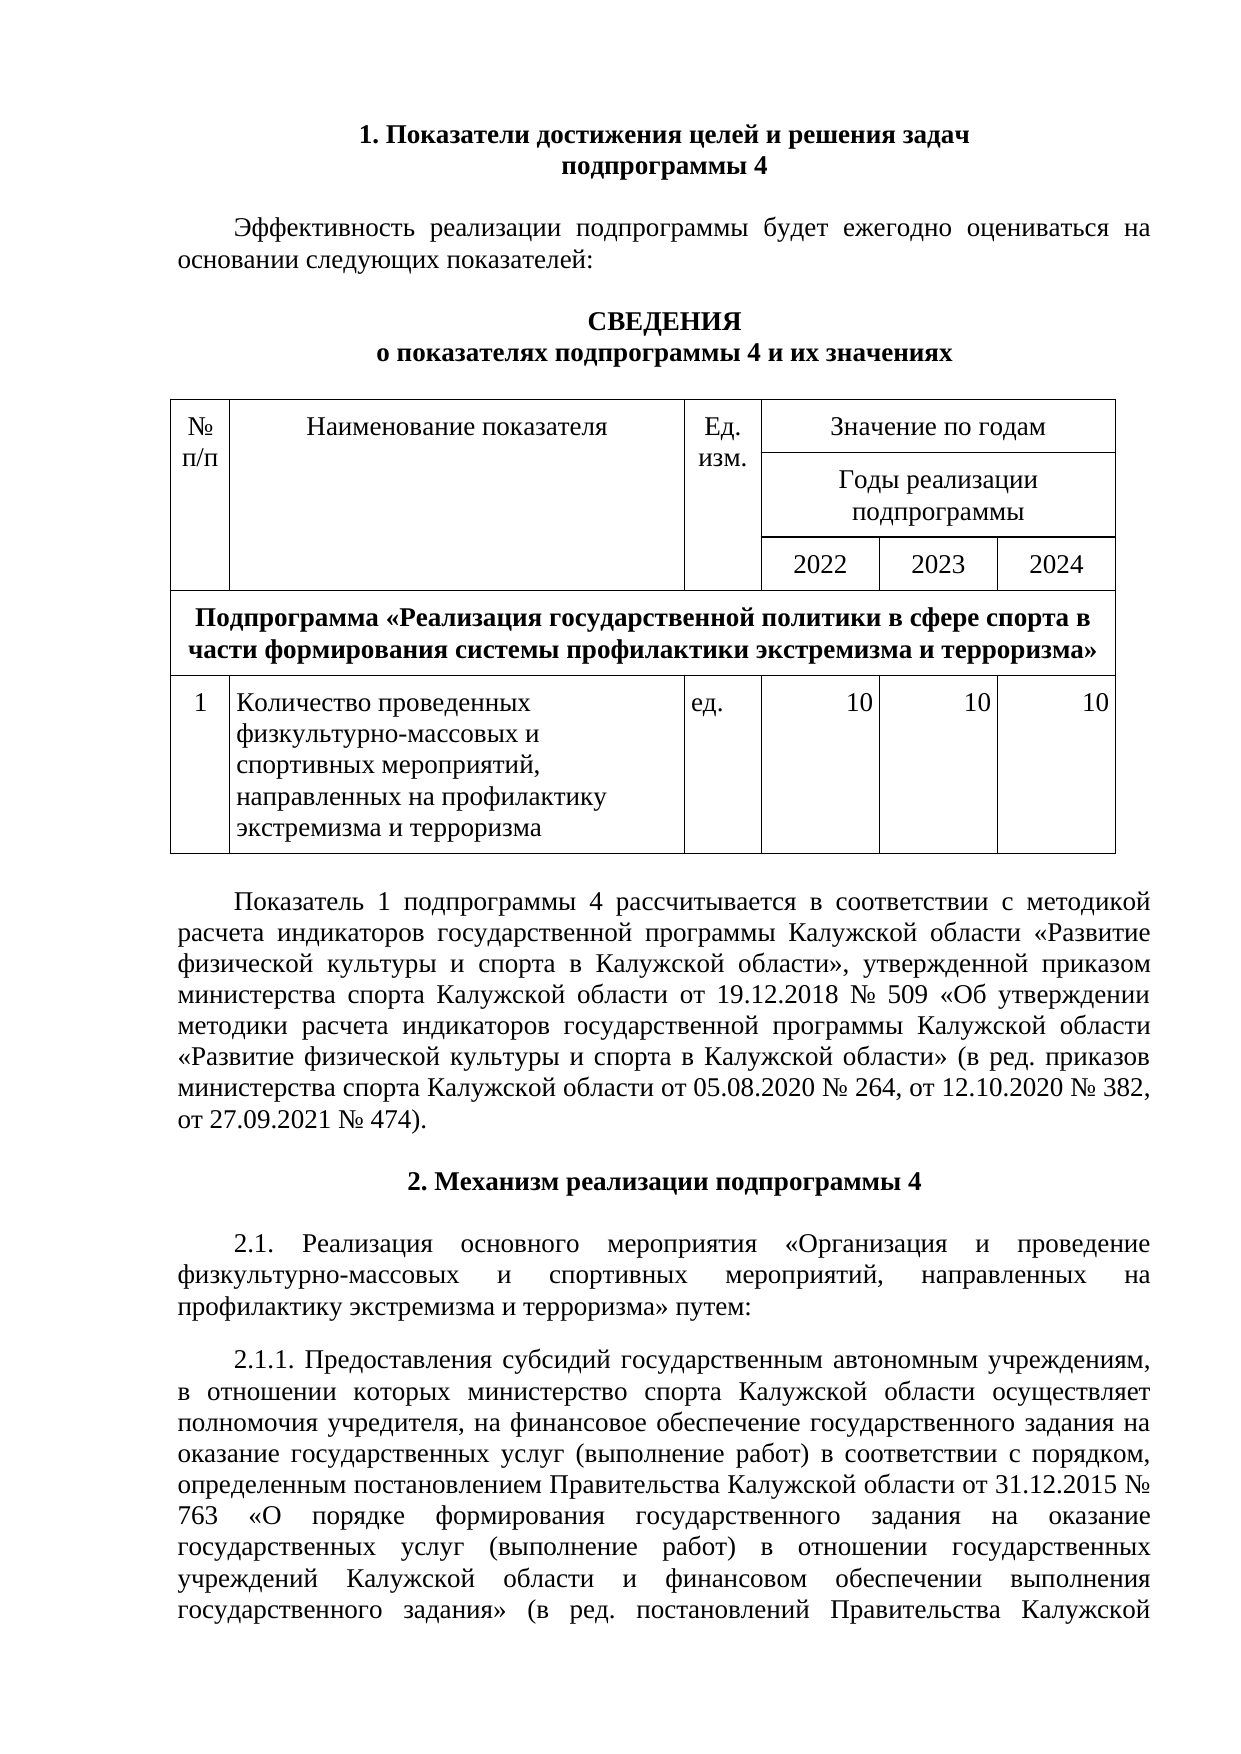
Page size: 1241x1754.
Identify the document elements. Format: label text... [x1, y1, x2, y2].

title о показателях подпрограммы 4 и их значениях [177, 336, 1152, 367]
text 2.1. Реализация основного мероприятия «Организация и проведение физкультурно-массовых и спортивных мероприятий, направленных на профилактику экстремизма и терроризма» путем: [177, 1227, 1152, 1321]
table_cell 10 [762, 676, 879, 852]
table_cell Годы реализации подпрограммы [762, 453, 1115, 536]
title 1. Показатели достижения целей и решения задач [177, 118, 1152, 149]
table_cell 2022 [762, 538, 879, 590]
text Показатель 1 подпрограммы 4 рассчитывается в соответствии с методикой расчета индикаторов государственной программы Калужской области «Развитие физической культуры и спорта в Калужской области», утвержденной приказом министерства спорта Калужской области от 19.12.2018 № 509 «Об утверждении методики расчета индикаторов государственной программы Калужской области «Развитие физической культуры и спорта в Калужской области» (в ред. приказов министерства спорта Калужской области от 05.08.2020 № 264, от 12.10.2020 № 382, от 27.09.2021 № 474). [177, 885, 1152, 1134]
table_header Наименование показателя [230, 400, 684, 590]
table_cell 1 [171, 676, 229, 852]
table_cell 2024 [998, 538, 1115, 590]
title 2. Механизм реализации подпрограммы 4 [177, 1165, 1152, 1196]
table_header Ед. изм. [685, 400, 761, 590]
text Эффективность реализации подпрограммы будет ежегодно оцениваться на основании следующих показателей: [177, 212, 1152, 274]
title СВЕДЕНИЯ [177, 305, 1152, 336]
table_cell 2023 [880, 538, 997, 590]
table_cell 10 [998, 676, 1115, 852]
table_header Значение по годам [762, 400, 1115, 452]
title подпрограммы 4 [177, 149, 1152, 180]
table_cell Количество проведенных физкультурно-массовых и спортивных мероприятий, направленных на профилактику экстремизма и терроризма [230, 676, 684, 852]
table_cell ед. [685, 676, 761, 852]
table_header № п/п [171, 400, 229, 590]
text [177, 1344, 1152, 1624]
table_cell 10 [880, 676, 997, 852]
table_cell Подпрограмма «Реализация государственной политики в сфере спорта в части формирования системы профилактики экстремизма и терроризма» [171, 591, 1115, 674]
